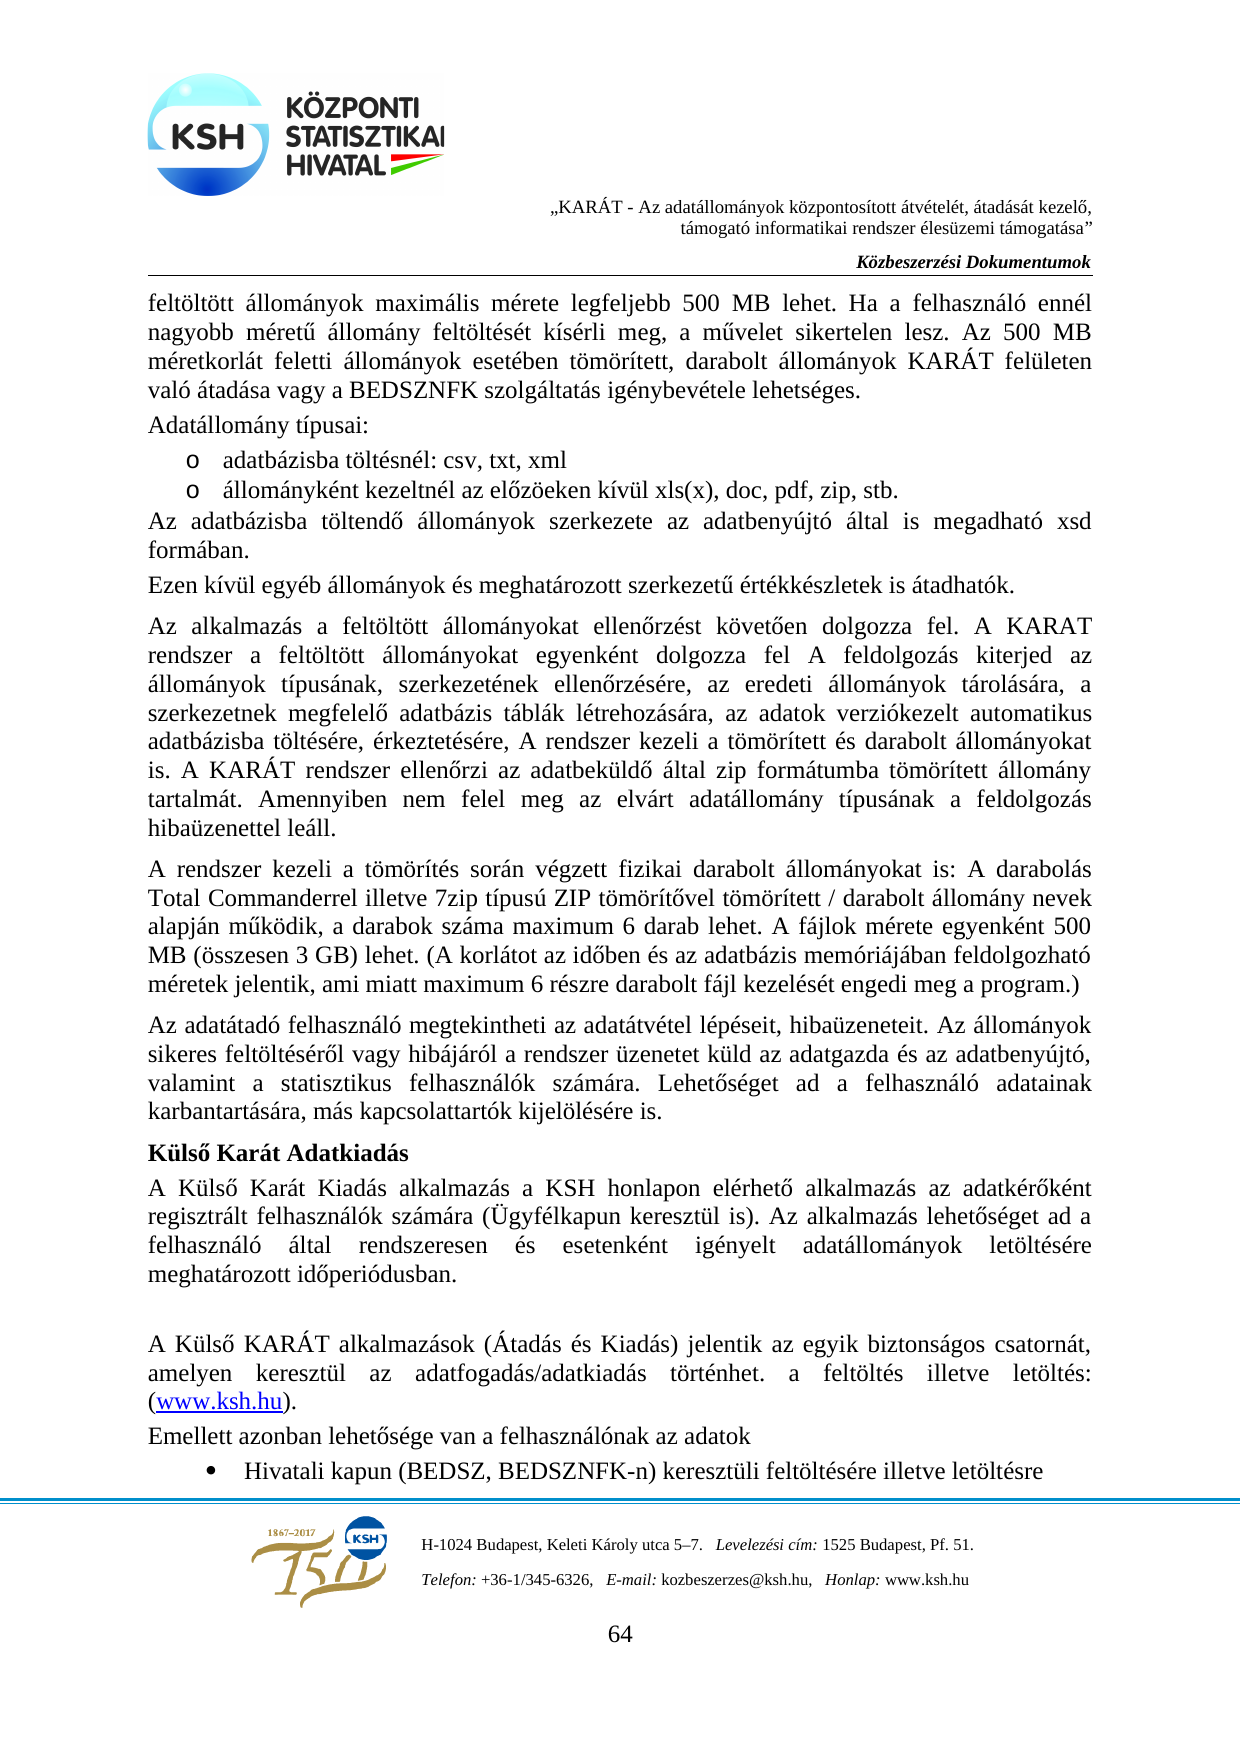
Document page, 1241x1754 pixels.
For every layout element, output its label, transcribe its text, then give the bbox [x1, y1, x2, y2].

text A Külső Karát Kiadás alkalmazás a KSH honlapon elérhető alkalmazás az adatkérőként regisztrált felhasználók számára (Ügyfélkapun keresztül is). Az alkalmazás lehetőséget ad a felhasználó által rendszeresen és esetenként igényelt adatállományok letöltésére meghatározott időperiódusban. [148, 1173, 1093, 1288]
text Emellett azonban lehetősége van a felhasználónak az adatok [148, 1421, 1093, 1450]
picture [251, 1516, 387, 1608]
text Külső Karát Adatkiadás [148, 1138, 1093, 1166]
list állományként kezeltnél az előzöeken kívül xls(x), doc, pdf, zip, stb. [185, 476, 1093, 506]
text Ezen kívül egyéb állományok és meghatározott szerkezetű értékkészletek is átadhatók. [148, 570, 1093, 599]
text A rendszer kezeli a tömörítés során végzett fizikai darabolt állományokat is: A darabolás Total Commanderrel illetve 7zip típusú ZIP tömörítővel tömörített / darabolt állomány nevek alapján működik, a darabok száma maximum 6 darab lehet. A fájlok mérete egyenként 500 MB (összesen 3 GB) lehet. (A korlátot az időben és az adatbázis memóriájában feldolgozható méretek jelentik, ami miatt maximum 6 részre darabolt fájl kezelését engedi meg a program.) [148, 854, 1093, 998]
list adatbázisba töltésnél: csv, txt, xml [185, 445, 1093, 476]
text A Külső KARÁT alkalmazások (Átadás és Kiadás) jelentik az egyik biztonságos csatornát, amelyen keresztül az adatfogadás/adatkiadás történhet. a feltöltés illetve letöltés: (www.ksh.hu). [148, 1329, 1093, 1415]
text Adatállomány típusai: [148, 410, 1093, 438]
picture [147, 73, 445, 196]
text Az alkalmazás a feltöltött állományokat ellenőrzést követően dolgozza fel. A KARAT rendszer a feltöltött állományokat egyenként dolgozza fel A feldolgozás kiterjed az állományok típusának, szerkezetének ellenőrzésére, az eredeti állományok tárolására, a szerkezetnek megfelelő adatbázis táblák létrehozására, az adatok verziókezelt automatikus adatbázisba töltésére, érkeztetésére, A rendszer kezeli a tömörített és darabolt állományokat is. A KARÁT rendszer ellenőrzi az adatbeküldő által zip formátumba tömörített állomány tartalmát. Amennyiben nem felel meg az elvárt adatállomány típusának a feldolgozás hibaüzenettel leáll. [148, 611, 1093, 841]
text Az adatátadó felhasználó megtekintheti az adatátvétel lépéseit, hibaüzeneteit. Az állományok sikeres feltöltéséről vagy hibájáról a rendszer üzenetet küld az adatgazda és az adatbenyújtó, valamint a statisztikus felhasználók számára. Lehetőséget ad a felhasználó adatainak karbantartására, más kapcsolattartók kijelölésére is. [148, 1010, 1093, 1125]
text Az adatbázisba töltendő állományok szerkezete az adatbenyújtó által is megadható xsd formában. [148, 506, 1093, 564]
list Hivatali kapun (BEDSZ, BEDSZNFK-n) keresztüli feltöltésére illetve letöltésre [207, 1456, 1093, 1485]
